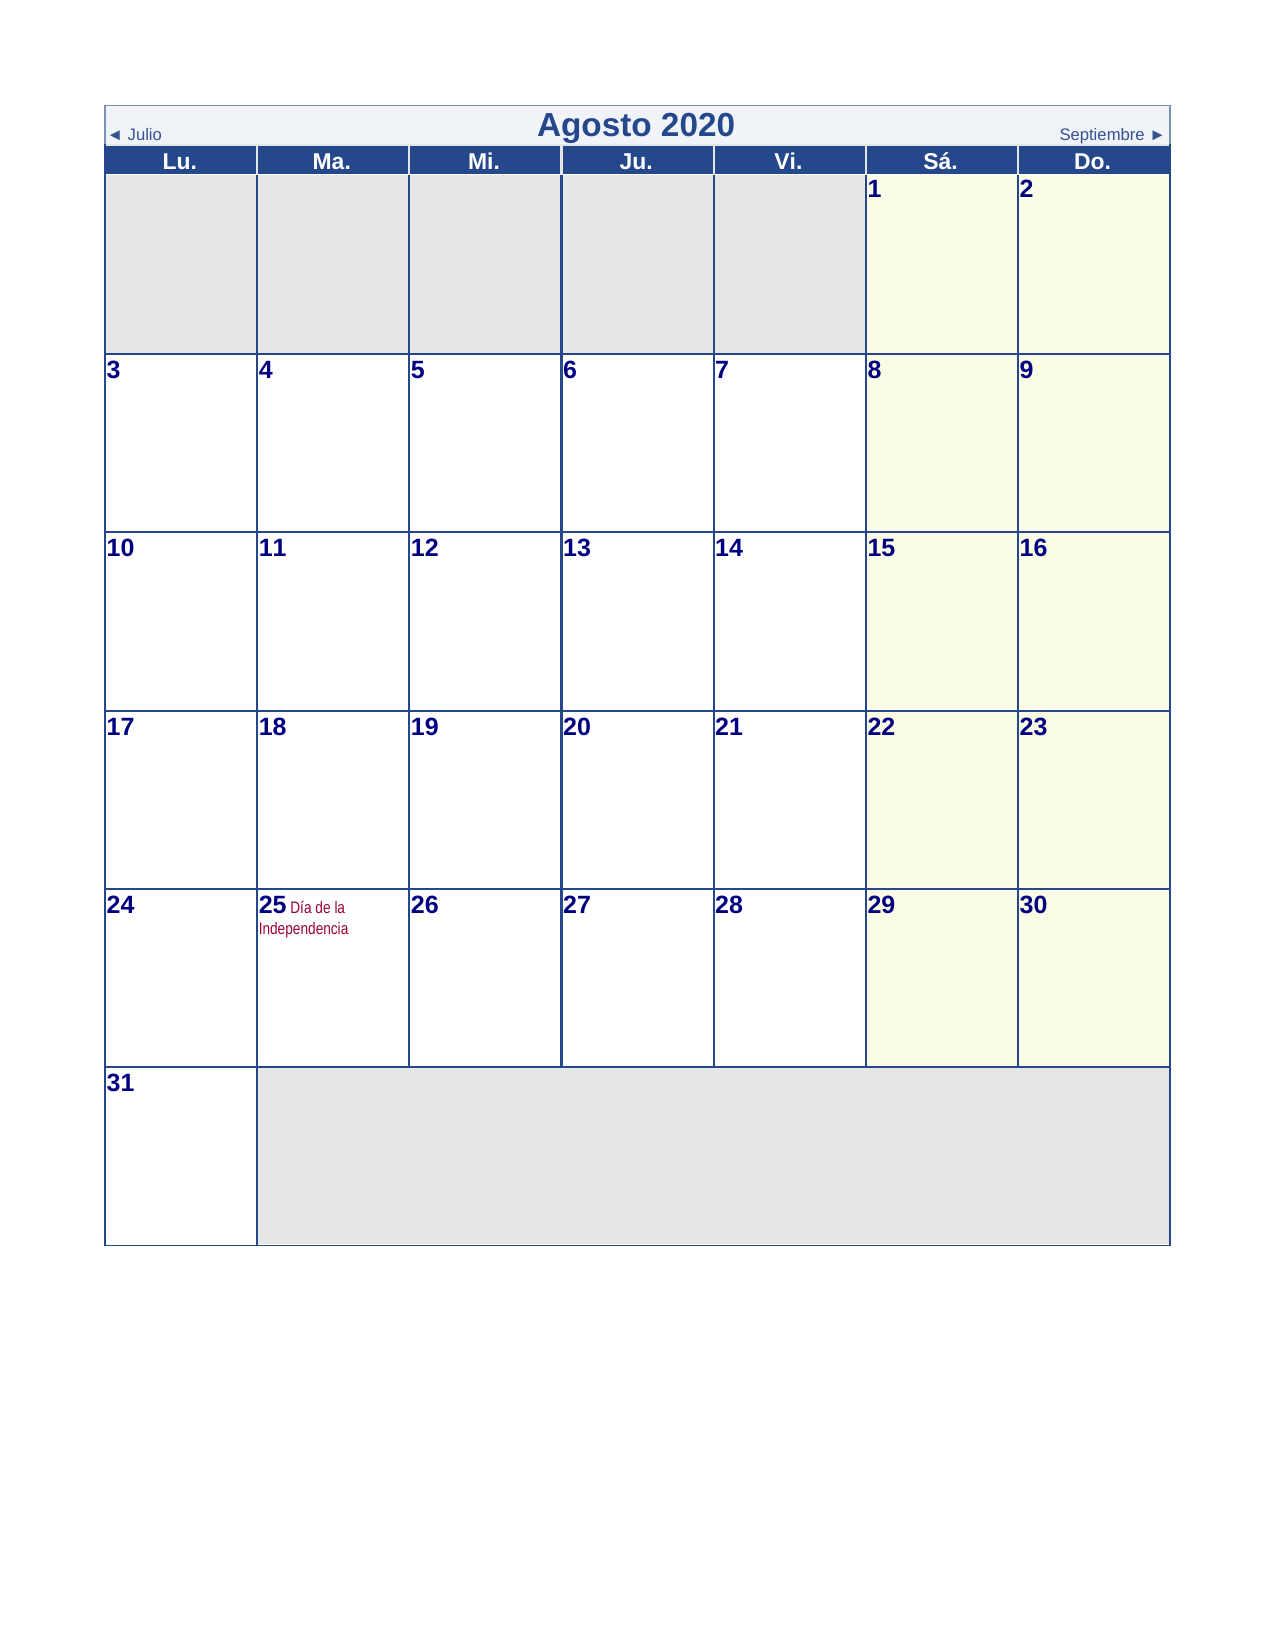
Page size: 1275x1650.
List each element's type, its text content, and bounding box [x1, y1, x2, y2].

table_cell 13 [563, 533, 713, 709]
table_cell 12 [410, 533, 560, 709]
table_cell [410, 175, 560, 353]
table_cell 24 [106, 890, 256, 1066]
table_cell 11 [258, 533, 408, 709]
table_cell Do. [1019, 146, 1169, 174]
table_header Agosto 2020 [257, 106, 1018, 144]
table_cell 27 [563, 890, 713, 1066]
table_cell 17 [106, 712, 256, 888]
table_cell 22 [867, 712, 1017, 888]
table_cell 16 [1019, 533, 1169, 709]
table_cell [563, 175, 713, 353]
table_cell 7 [715, 355, 865, 531]
table_cell [106, 175, 256, 353]
table_cell Ma. [258, 146, 408, 174]
table_cell [258, 175, 408, 353]
table_cell 2 [1019, 175, 1169, 353]
table_cell 19 [410, 712, 560, 888]
table_cell 23 [1019, 712, 1169, 888]
table_cell 21 [715, 712, 865, 888]
table_cell 3 [106, 355, 256, 531]
table_cell Lu. [106, 146, 256, 174]
table_cell 4 [258, 355, 408, 531]
table_cell 30 [1019, 890, 1169, 1066]
table_cell 8 [867, 355, 1017, 531]
table_cell 6 [563, 355, 713, 531]
table_cell Ju. [563, 146, 713, 174]
table_cell 25 Día de la Independencia [258, 890, 408, 1066]
table_cell Mi. [410, 146, 560, 174]
table_cell 18 [258, 712, 408, 888]
table_cell 20 [563, 712, 713, 888]
table_cell 28 [715, 890, 865, 1066]
table_cell 31 [106, 1068, 256, 1244]
table_cell 1 [867, 175, 1017, 353]
table_header ◄ Julio [106, 106, 257, 144]
table_cell 26 [410, 890, 560, 1066]
table_cell Vi. [715, 146, 865, 174]
table_header Septiembre ► [1018, 106, 1169, 144]
table_cell [258, 1068, 1169, 1244]
table_cell 14 [715, 533, 865, 709]
table_cell 5 [410, 355, 560, 531]
table_cell 15 [867, 533, 1017, 709]
table_cell 29 [867, 890, 1017, 1066]
table_cell 10 [106, 533, 256, 709]
table_cell 9 [1019, 355, 1169, 531]
table_cell Sá. [867, 146, 1017, 174]
table_cell [715, 175, 865, 353]
